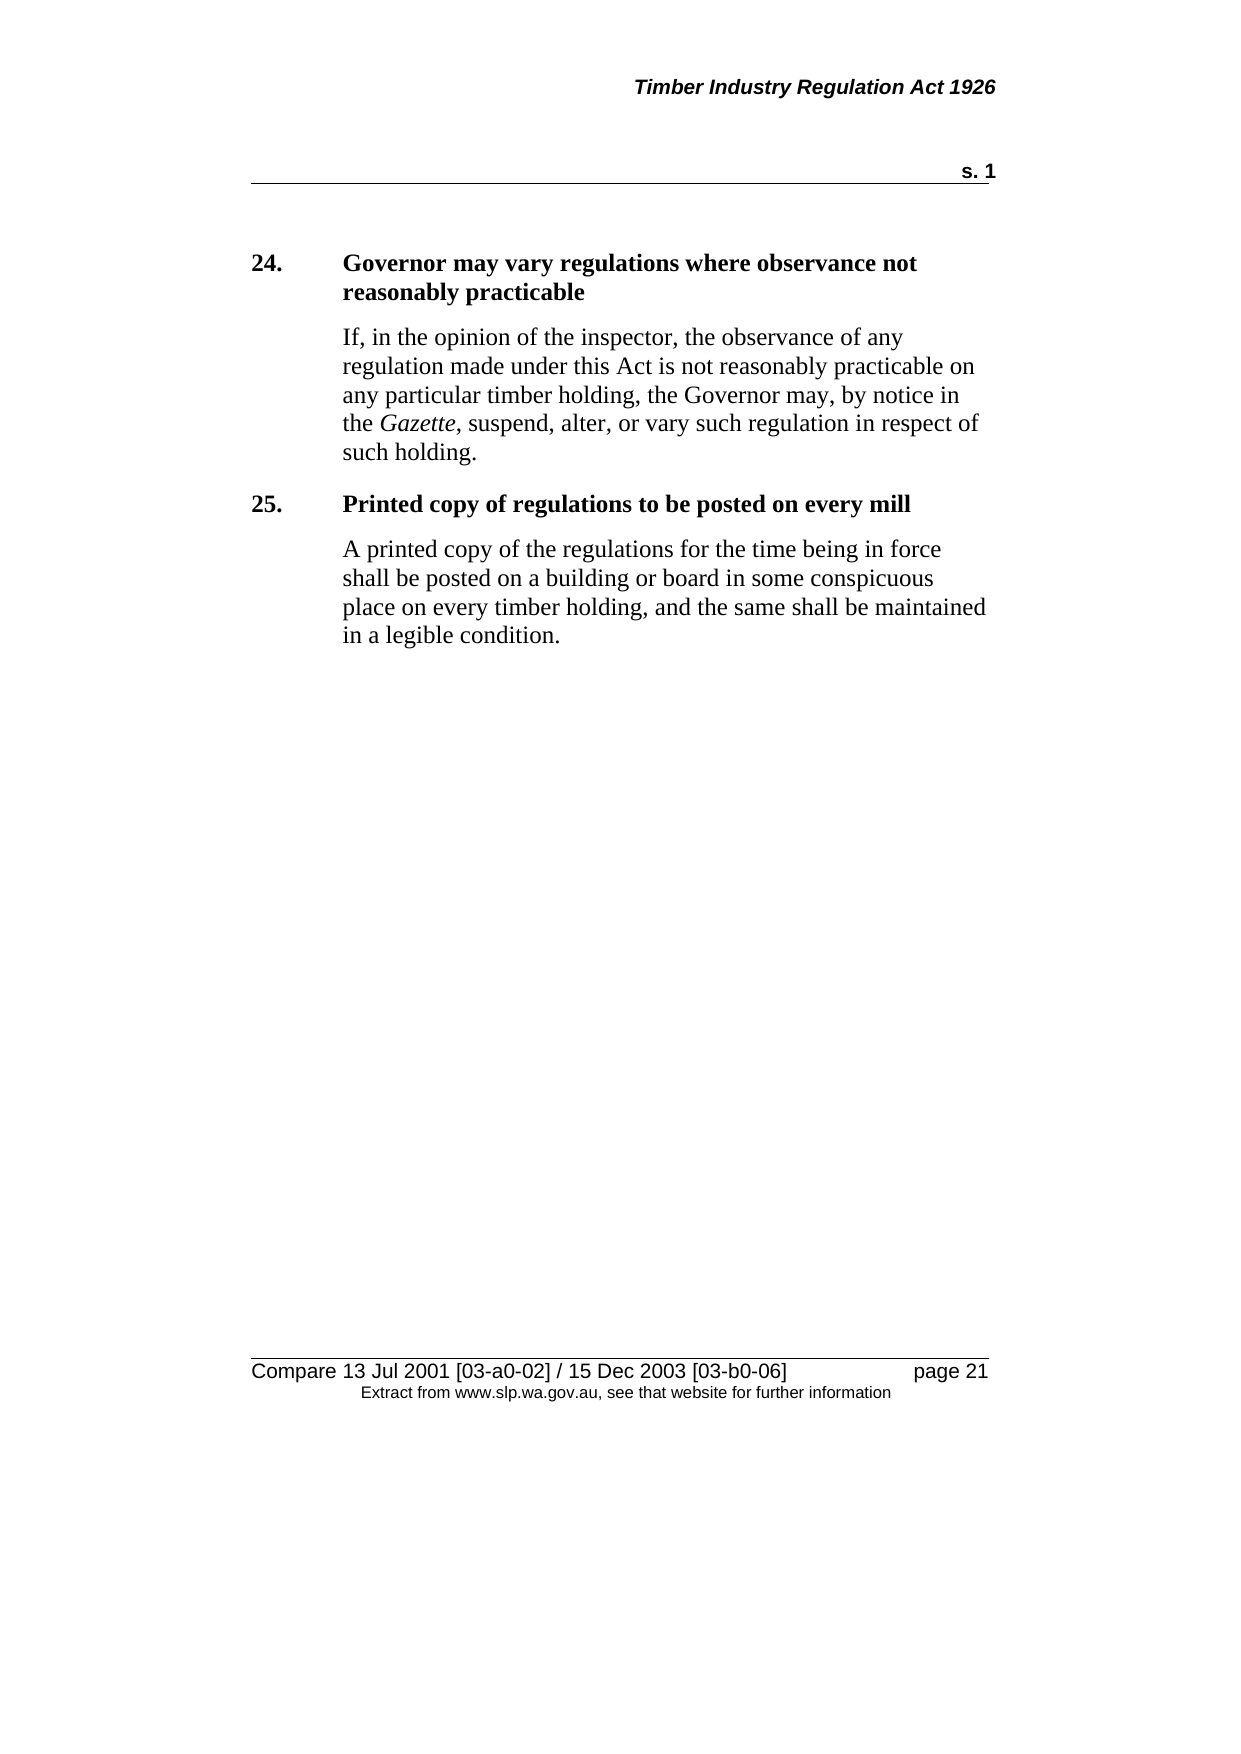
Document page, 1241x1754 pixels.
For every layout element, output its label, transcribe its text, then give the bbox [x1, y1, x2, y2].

text A printed copy of the regulations for the time being in force shall be posted on a building or board in some conspicuous place on every timber holding, and the same shall be maintained in a legible condition. [251, 534, 989, 649]
subtitle 24. Governor may vary regulations where observance not reasonably practicable [251, 248, 989, 306]
subtitle 25. Printed copy of regulations to be posted on every mill [251, 489, 989, 518]
text If, in the opinion of the inspector, the observance of any regulation made under this Act is not reasonably practicable on any particular timber holding, the Governor may, by notice in the Gazette, suspend, alter, or vary such regulation in respect of such holding. [251, 322, 989, 466]
